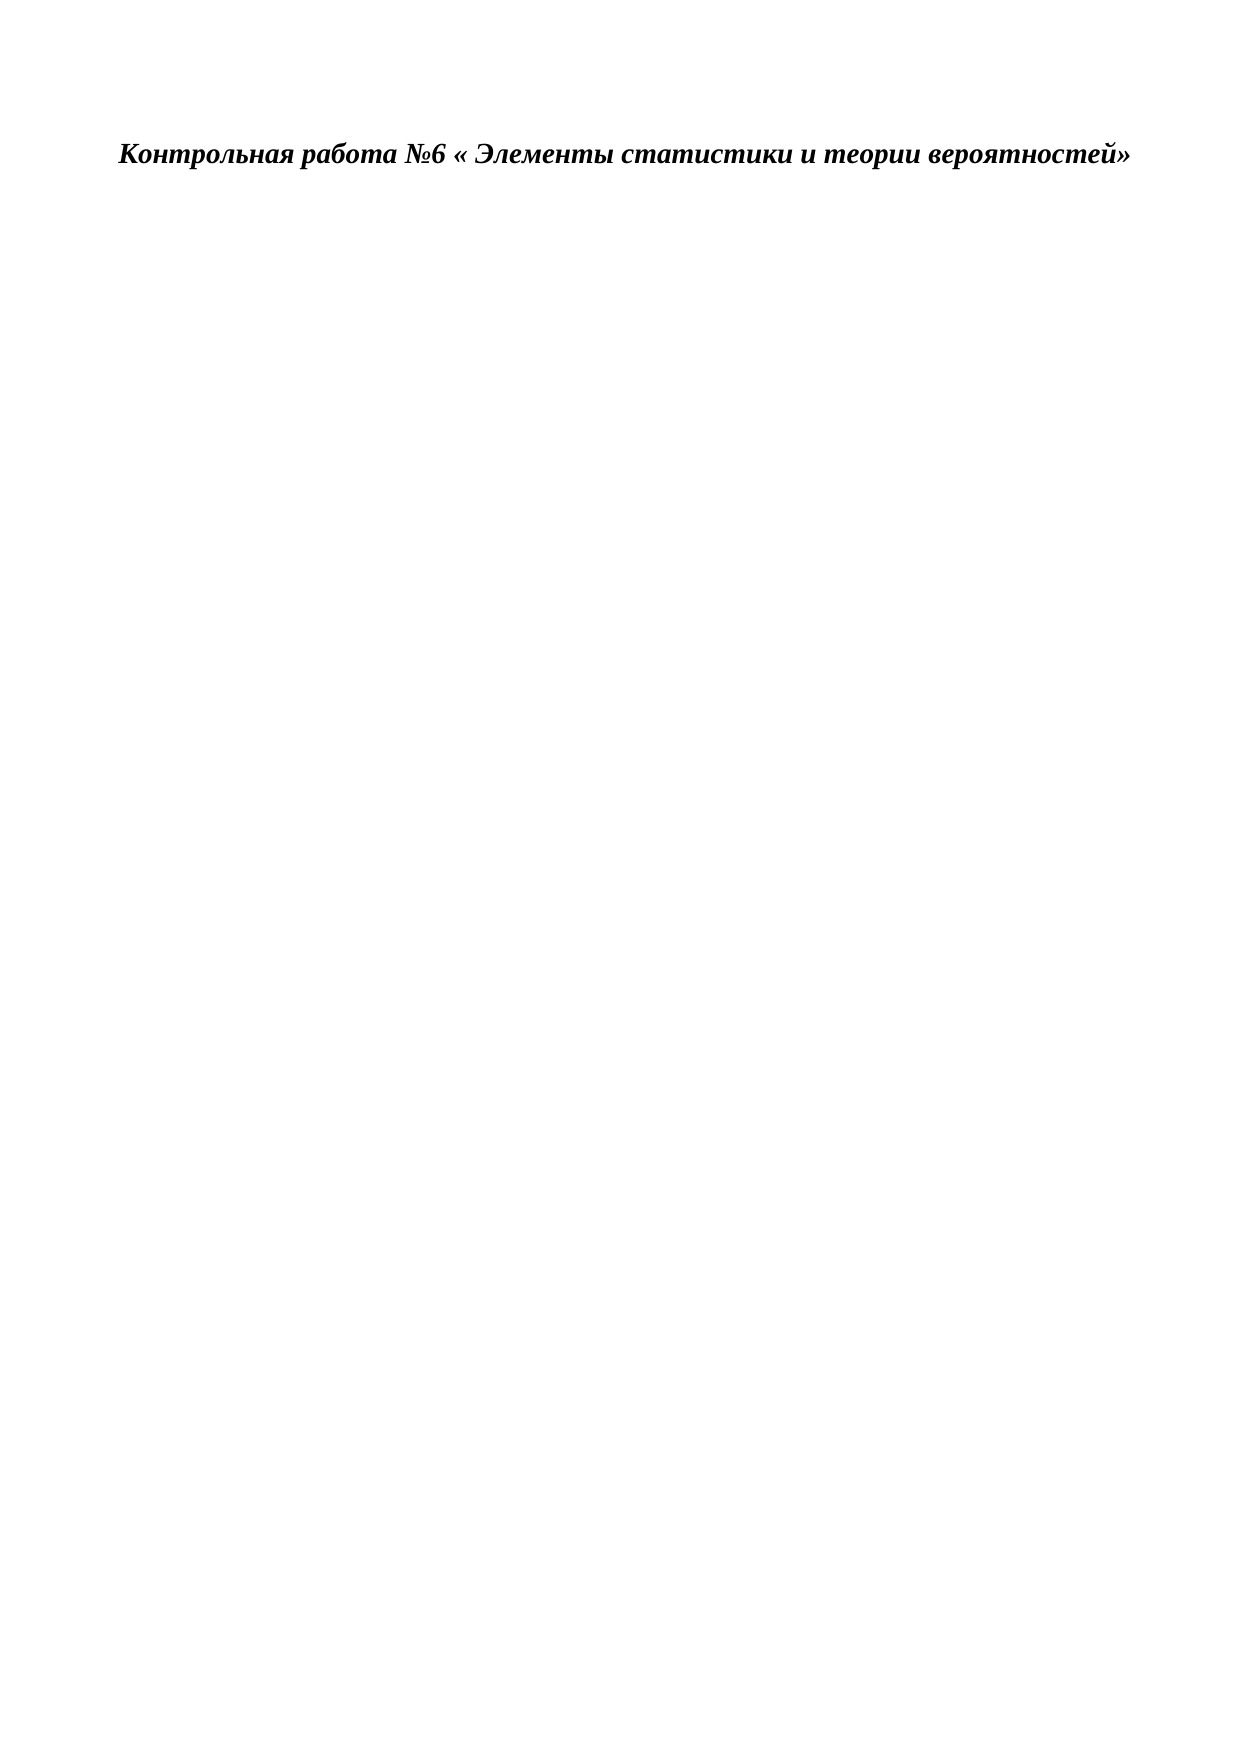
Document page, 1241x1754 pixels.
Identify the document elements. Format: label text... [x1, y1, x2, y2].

text Контрольная работа №6 « Элементы статистики и теории вероятностей» [118, 136, 1181, 170]
